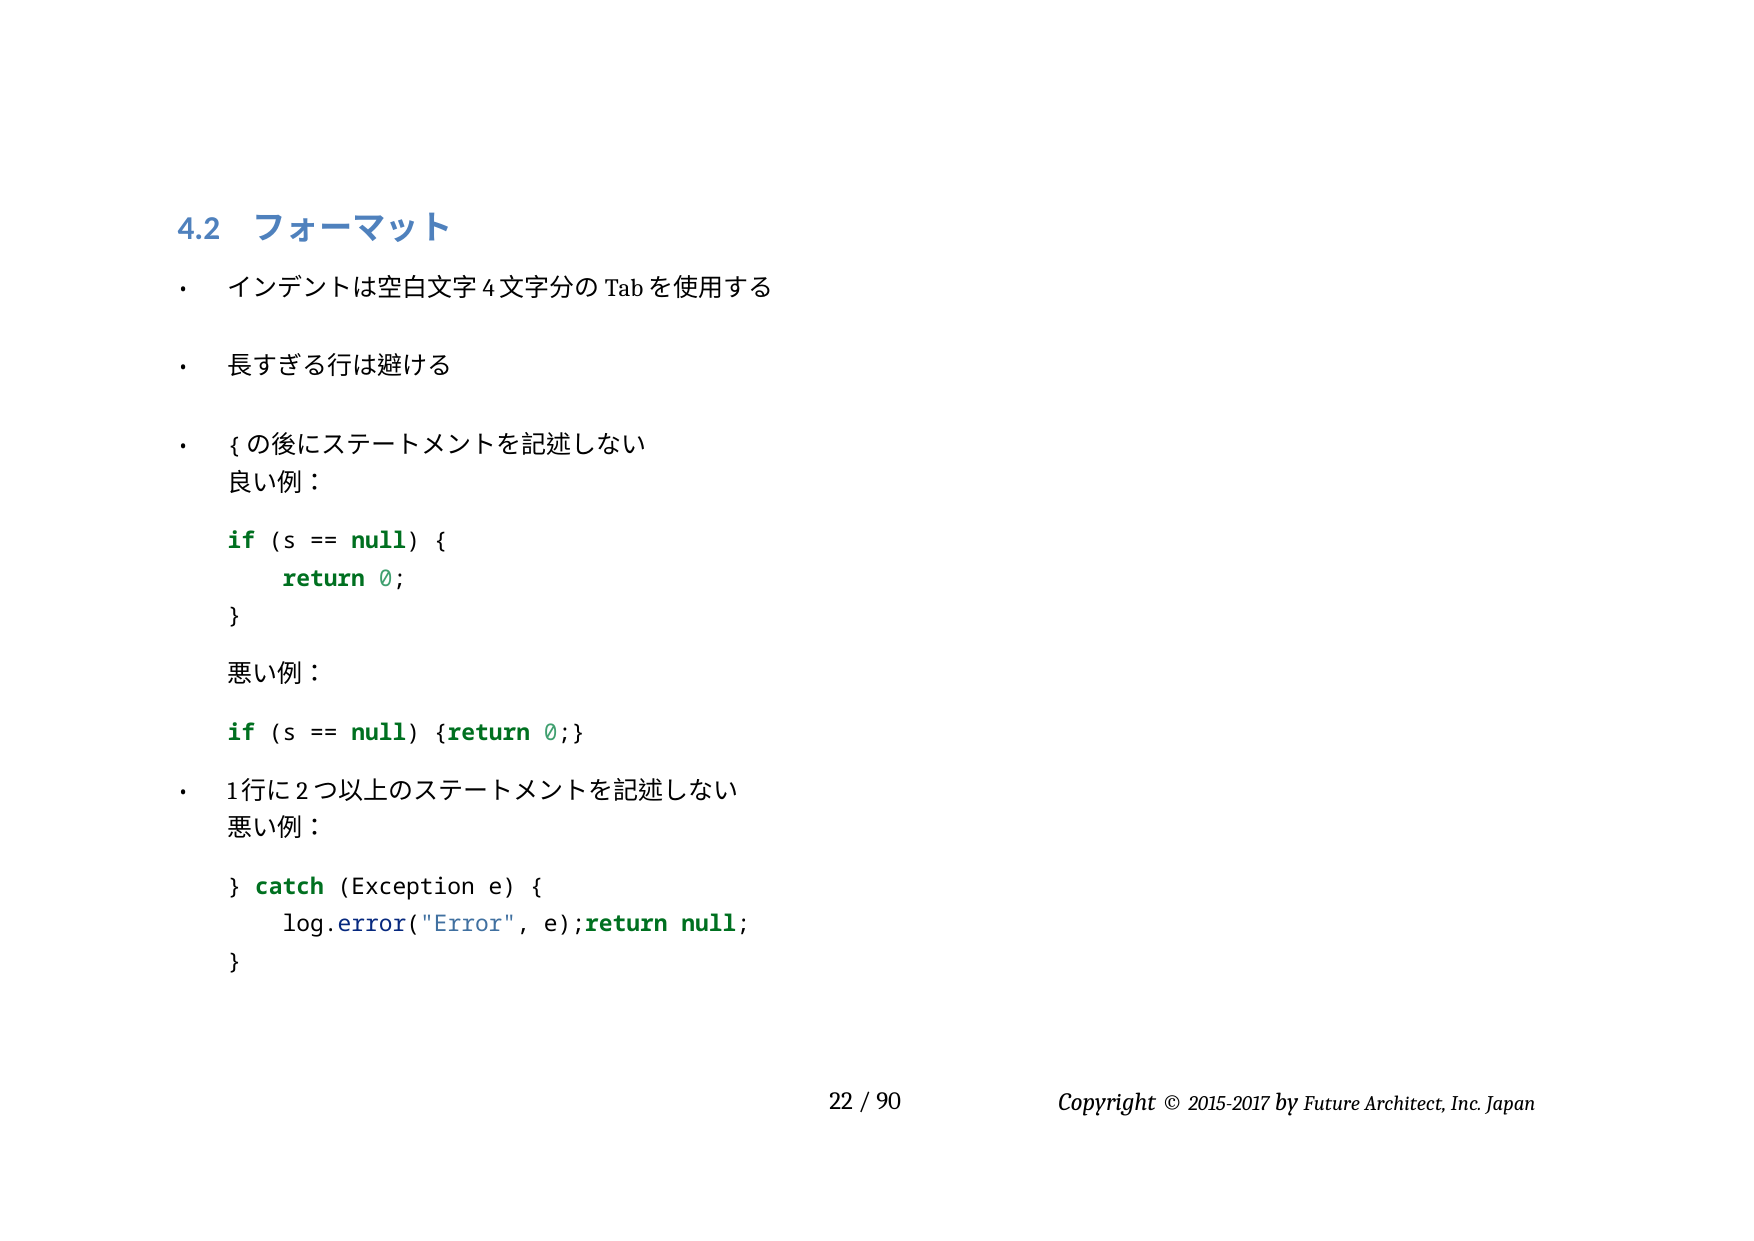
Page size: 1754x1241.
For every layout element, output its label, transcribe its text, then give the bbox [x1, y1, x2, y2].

subtitle フォーマット [177, 189, 1547, 264]
list if (s == null) {return 0;} [177, 713, 1547, 750]
list インデントは空白文字4文字分のTabを使用する [177, 268, 1547, 343]
list 1行に2つ以上のステートメントを記述しない 悪い例： [177, 771, 1547, 846]
list 長すぎる行は避ける [177, 346, 1547, 421]
list { の後にステートメントを記述しない 良い例： [177, 425, 1547, 500]
list } catch (Exception e) { log.error("Error", e);return null; } [177, 867, 1547, 979]
list if (s == null) { return 0; } [177, 521, 1547, 633]
list 悪い例： [177, 654, 1547, 692]
